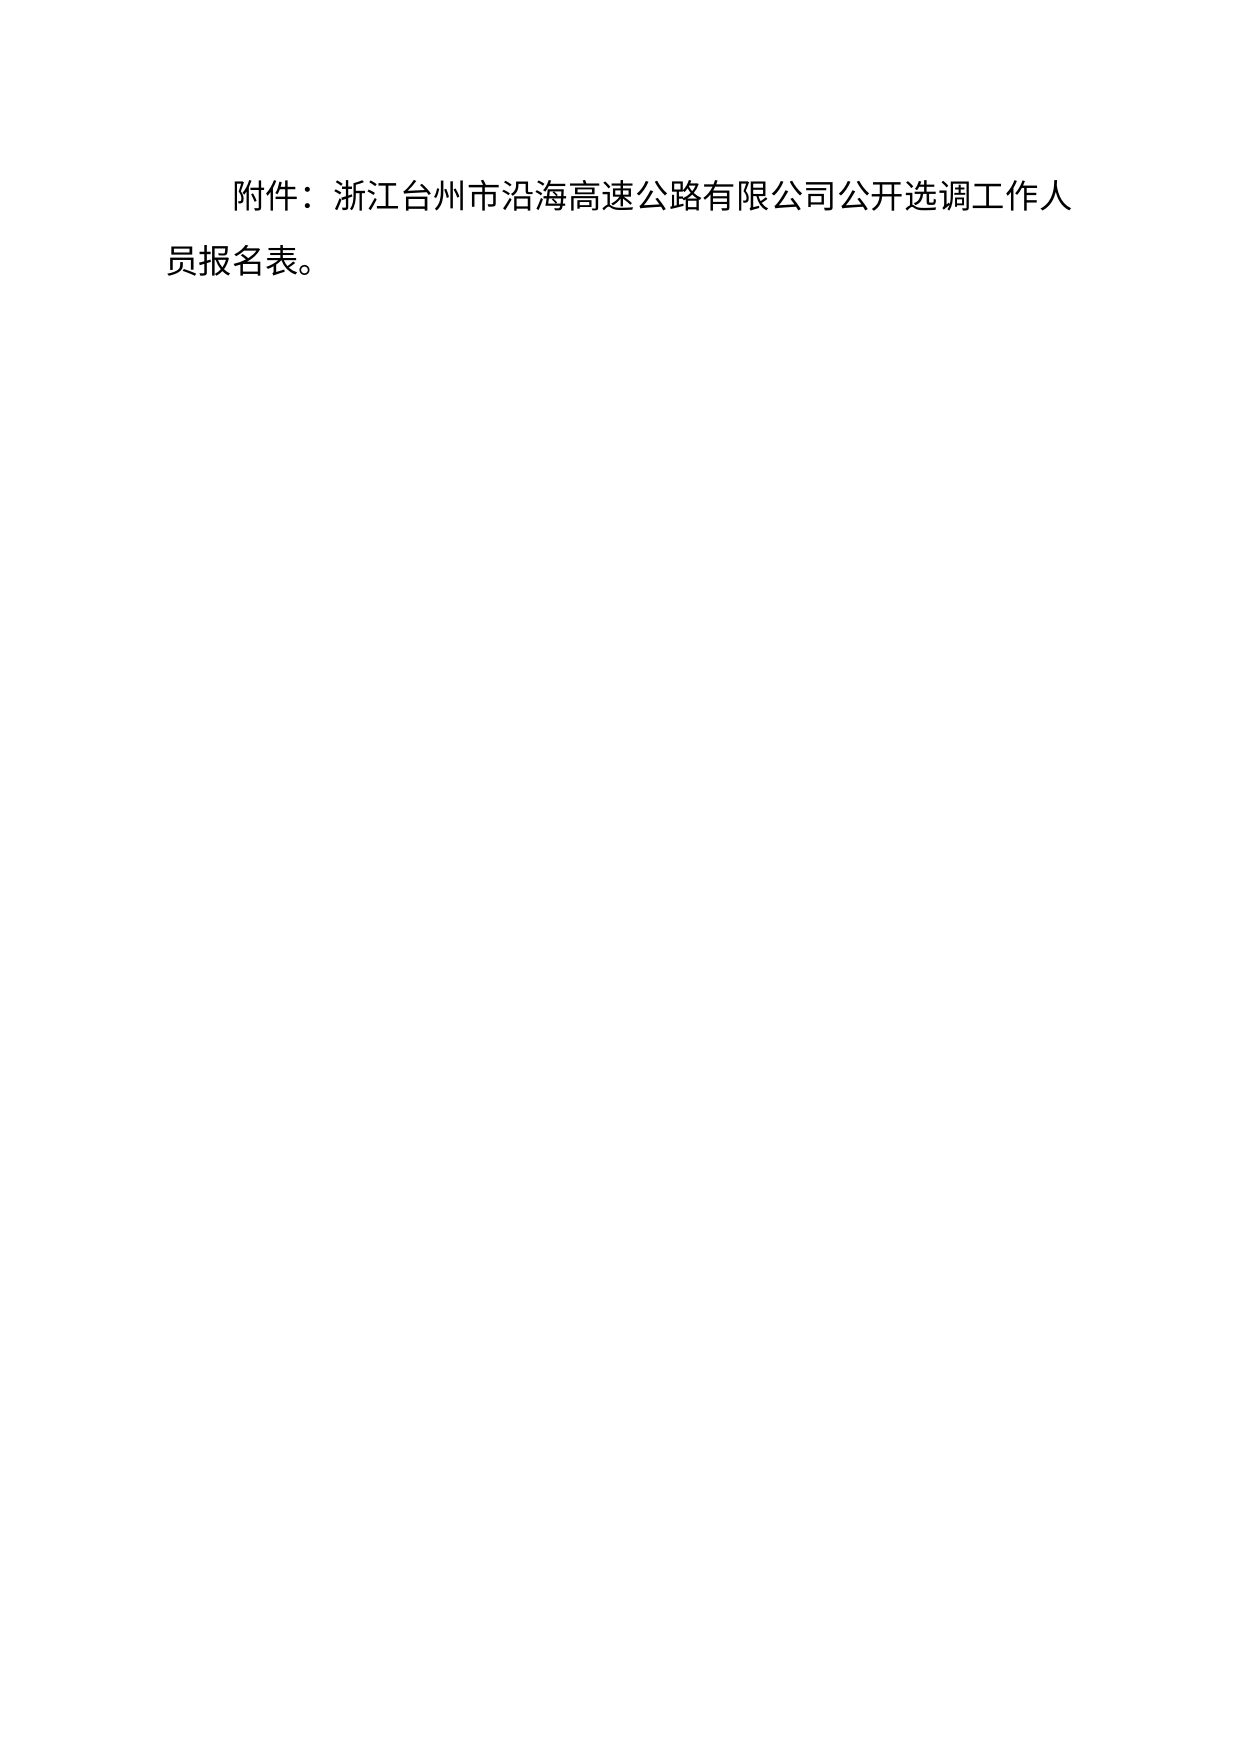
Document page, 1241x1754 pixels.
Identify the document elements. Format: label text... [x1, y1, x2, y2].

text 附件：浙江台州市沿海高速公路有限公司公开选调工作人员报名表。 [165, 162, 1075, 292]
